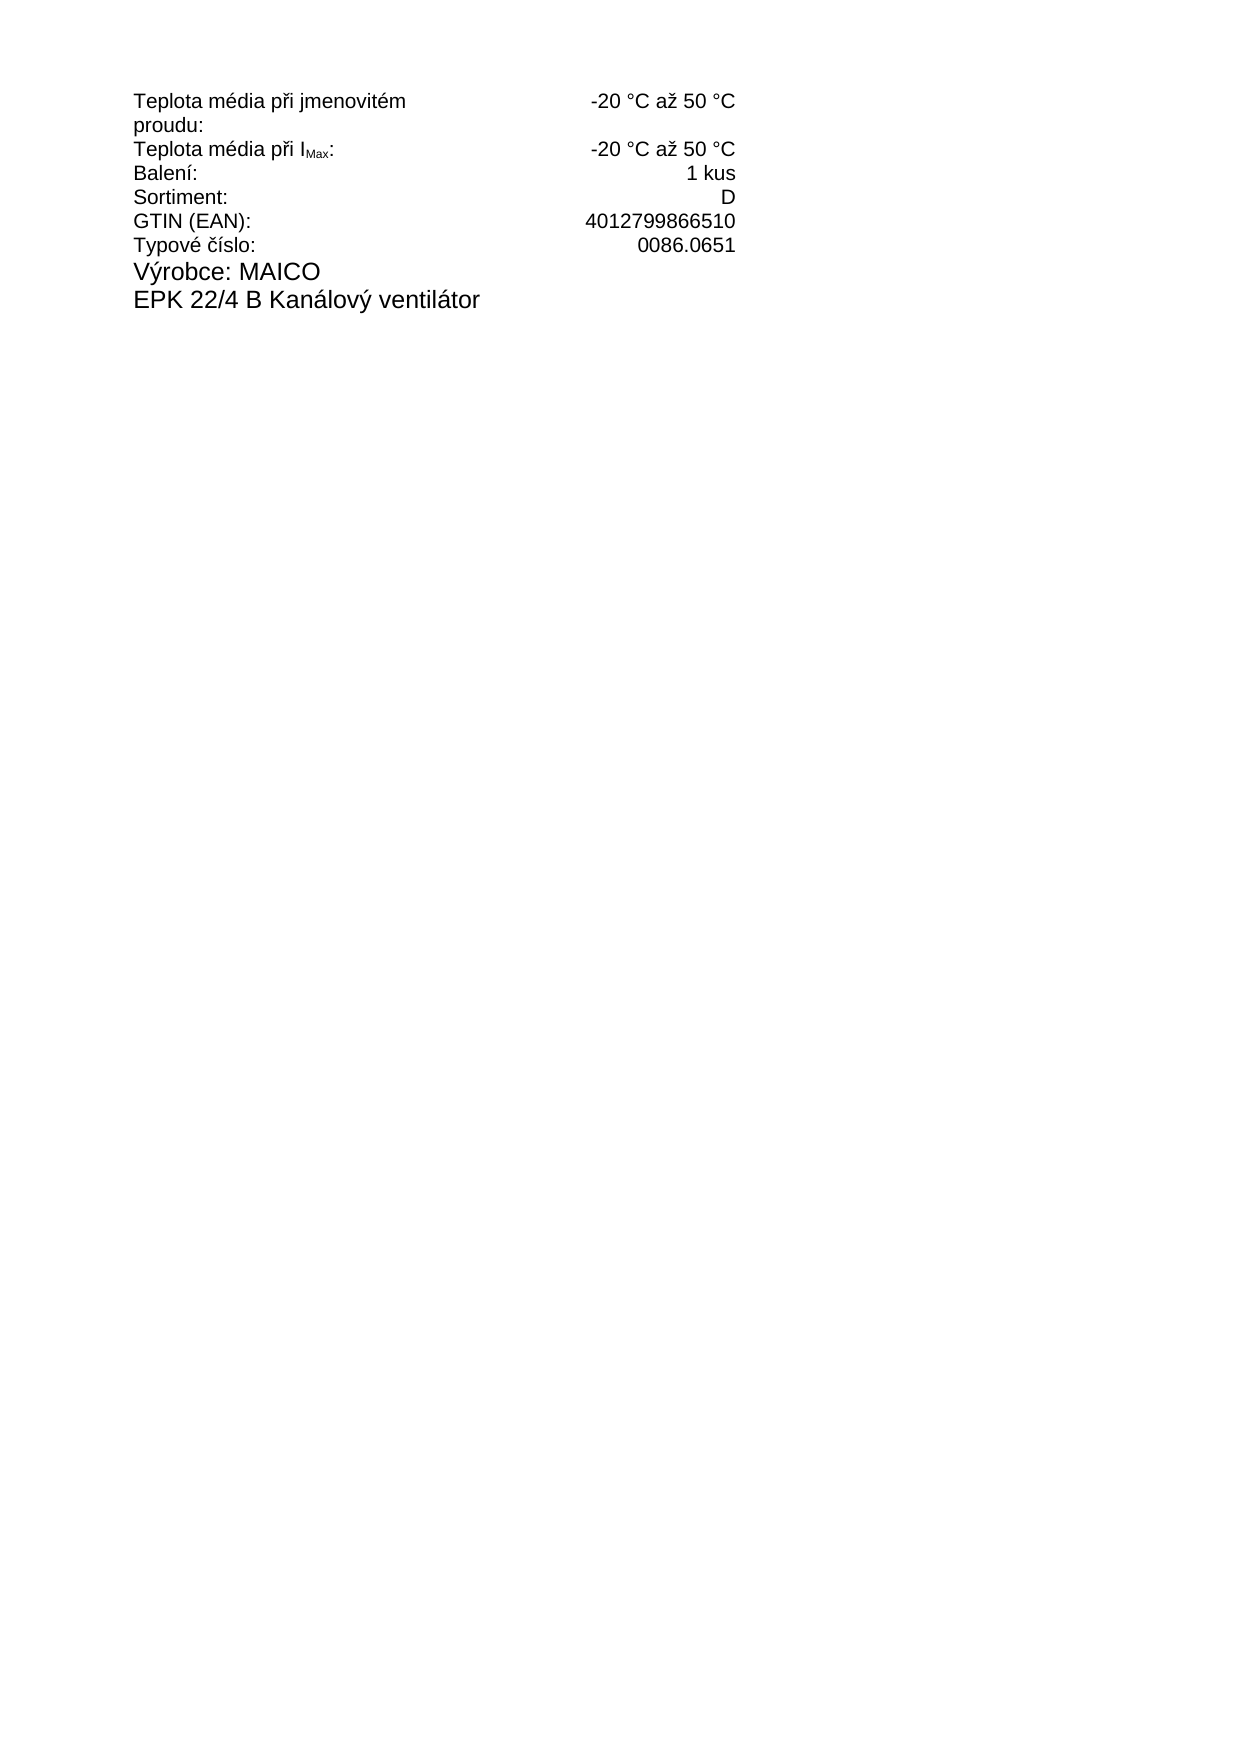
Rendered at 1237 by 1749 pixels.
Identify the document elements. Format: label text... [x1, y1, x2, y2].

text Výrobce: MAICO [133, 256, 1148, 285]
table_cell D [434, 185, 747, 208]
table_cell Typové číslo: [122, 233, 434, 256]
table_cell Balení: [122, 161, 434, 184]
table_cell 4012799866510 [434, 209, 747, 232]
table_cell GTIN (EAN): [122, 209, 434, 232]
table_cell -20 °C až 50 °C [434, 89, 747, 137]
table_cell Sortiment: [122, 185, 434, 208]
table_cell -20 °C až 50 °C [434, 137, 747, 161]
table_cell Teplota média při jmenovitém proudu: [122, 89, 434, 137]
text EPK 22/4 B Kanálový ventilátor [133, 285, 1148, 314]
table_cell Teplota média při IMax: [122, 137, 434, 161]
table_cell 0086.0651 [434, 233, 747, 256]
table_cell 1 kus [434, 161, 747, 184]
